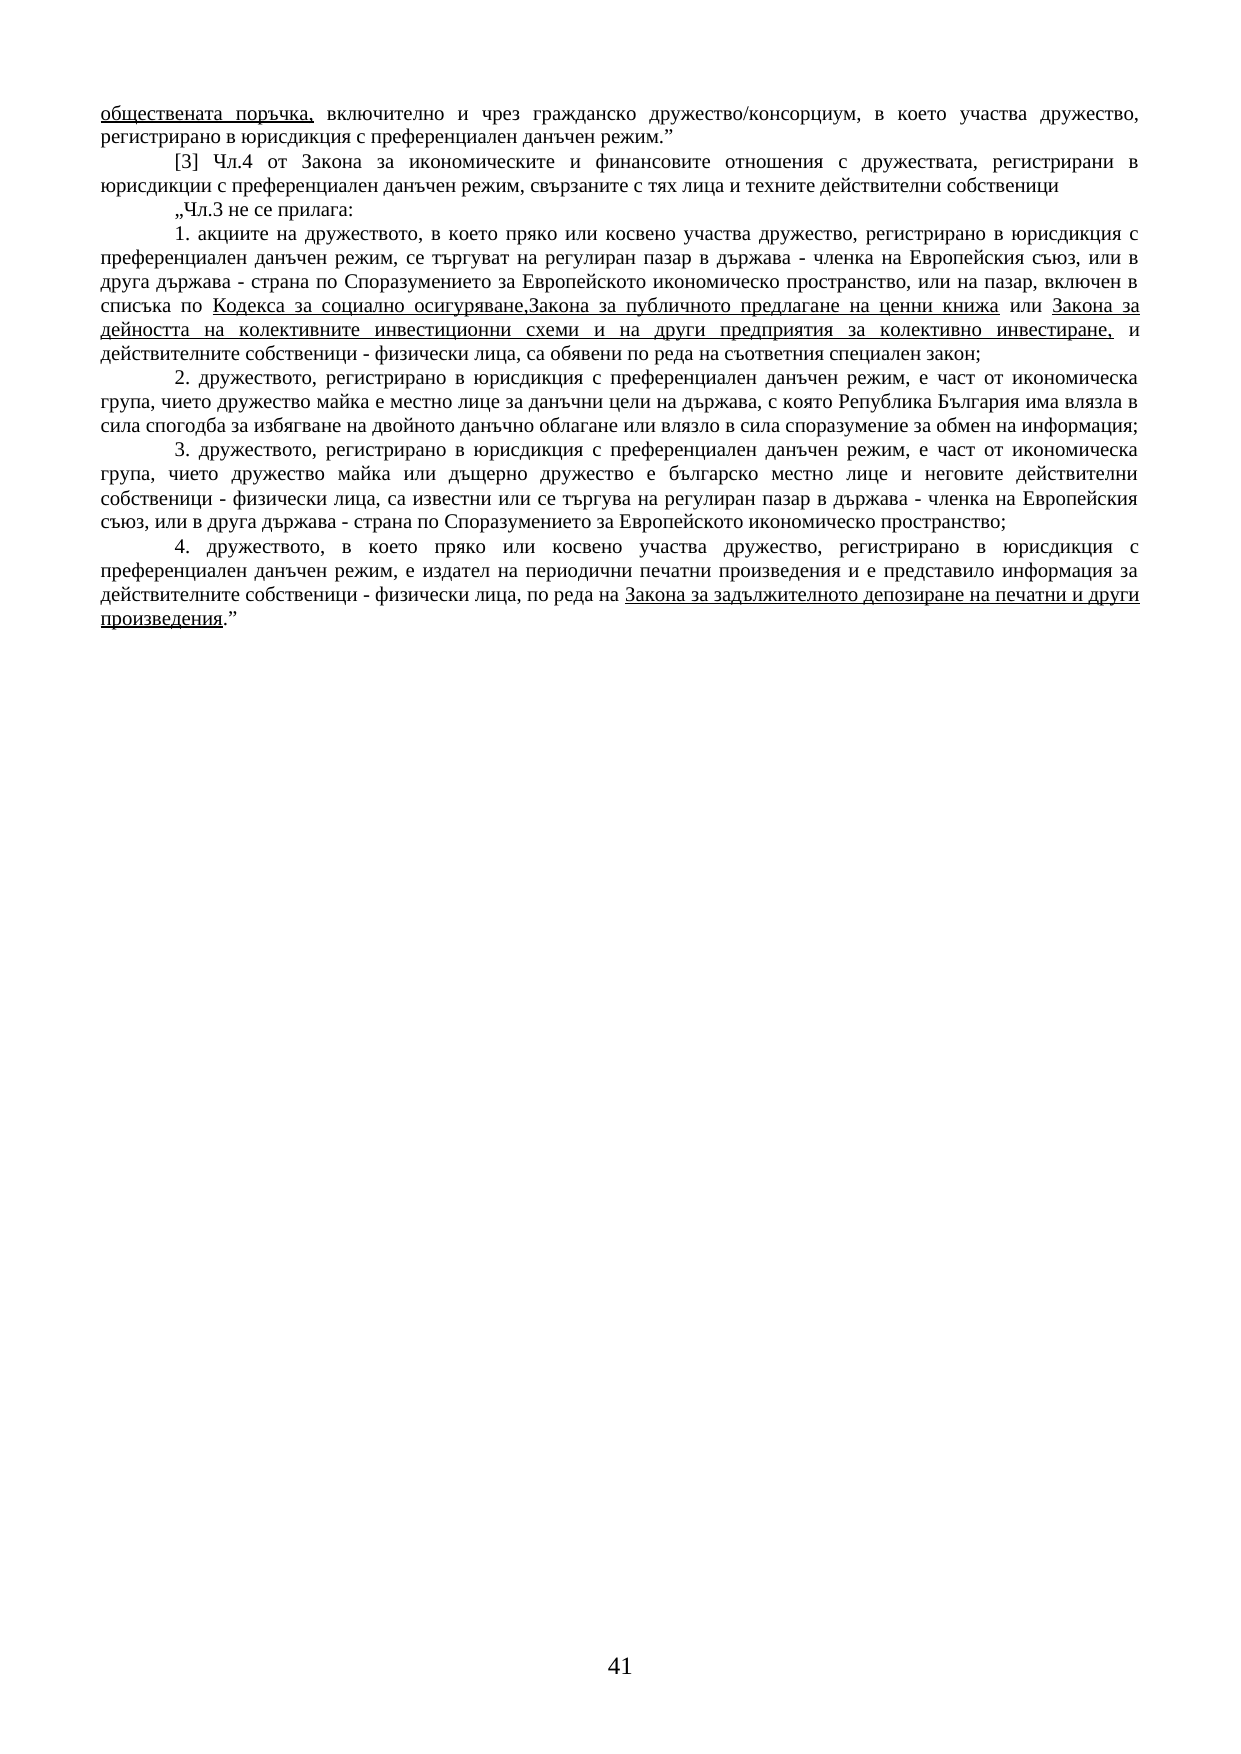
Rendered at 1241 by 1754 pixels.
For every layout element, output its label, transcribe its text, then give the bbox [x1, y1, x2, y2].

text „Чл.3 не се прилага: [100, 197, 1140, 221]
text 2. дружеството, регистрирано в юрисдикция с преференциален данъчен режим, е част от икономическа група, чието дружество майка е местно лице за данъчни цели на държава, с която Република България има влязла в сила спогодба за избягване на двойното данъчно облагане или влязло в сила споразумение за обмен на информация; [100, 365, 1140, 437]
text [3] Чл.4 от Закона за икономическите и финансовите отношения с дружествата, регистрирани в юрисдикции с преференциален данъчен режим, свързаните с тях лица и техните действителни собственици [100, 148, 1140, 197]
text 4. дружеството, в което пряко или косвено участва дружество, регистрирано в юрисдикция с преференциален данъчен режим, е издател на периодични печатни произведения и е представило информация за действителните собственици - физически лица, по реда на Закона за задължителното депозиране на печатни и други произведения.” [100, 533, 1140, 630]
text 1. акциите на дружеството, в което пряко или косвено участва дружество, регистрирано в юрисдикция с преференциален данъчен режим, се търгуват на регулиран пазар в държава - членка на Европейския съюз, или в друга държава - страна по Споразумението за Европейското икономическо пространство, или на пазар, включен в списъка по Кодекса за социално осигуряване,Закона за публичното предлагане на ценни книжа или Закона за дейността на колективните инвестиционни схеми и на други предприятия за колективно инвестиране, и действителните собственици - физически лица, са обявени по реда на съответния специален закон; [100, 221, 1140, 365]
text 3. дружеството, регистрирано в юрисдикция с преференциален данъчен режим, е част от икономическа група, чието дружество майка или дъщерно дружество е българско местно лице и неговите действителни собственици - физически лица, са известни или се търгува на регулиран пазар в държава - членка на Европейския съюз, или в друга държава - страна по Споразумението за Европейското икономическо пространство; [100, 437, 1140, 533]
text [100, 100, 1140, 148]
